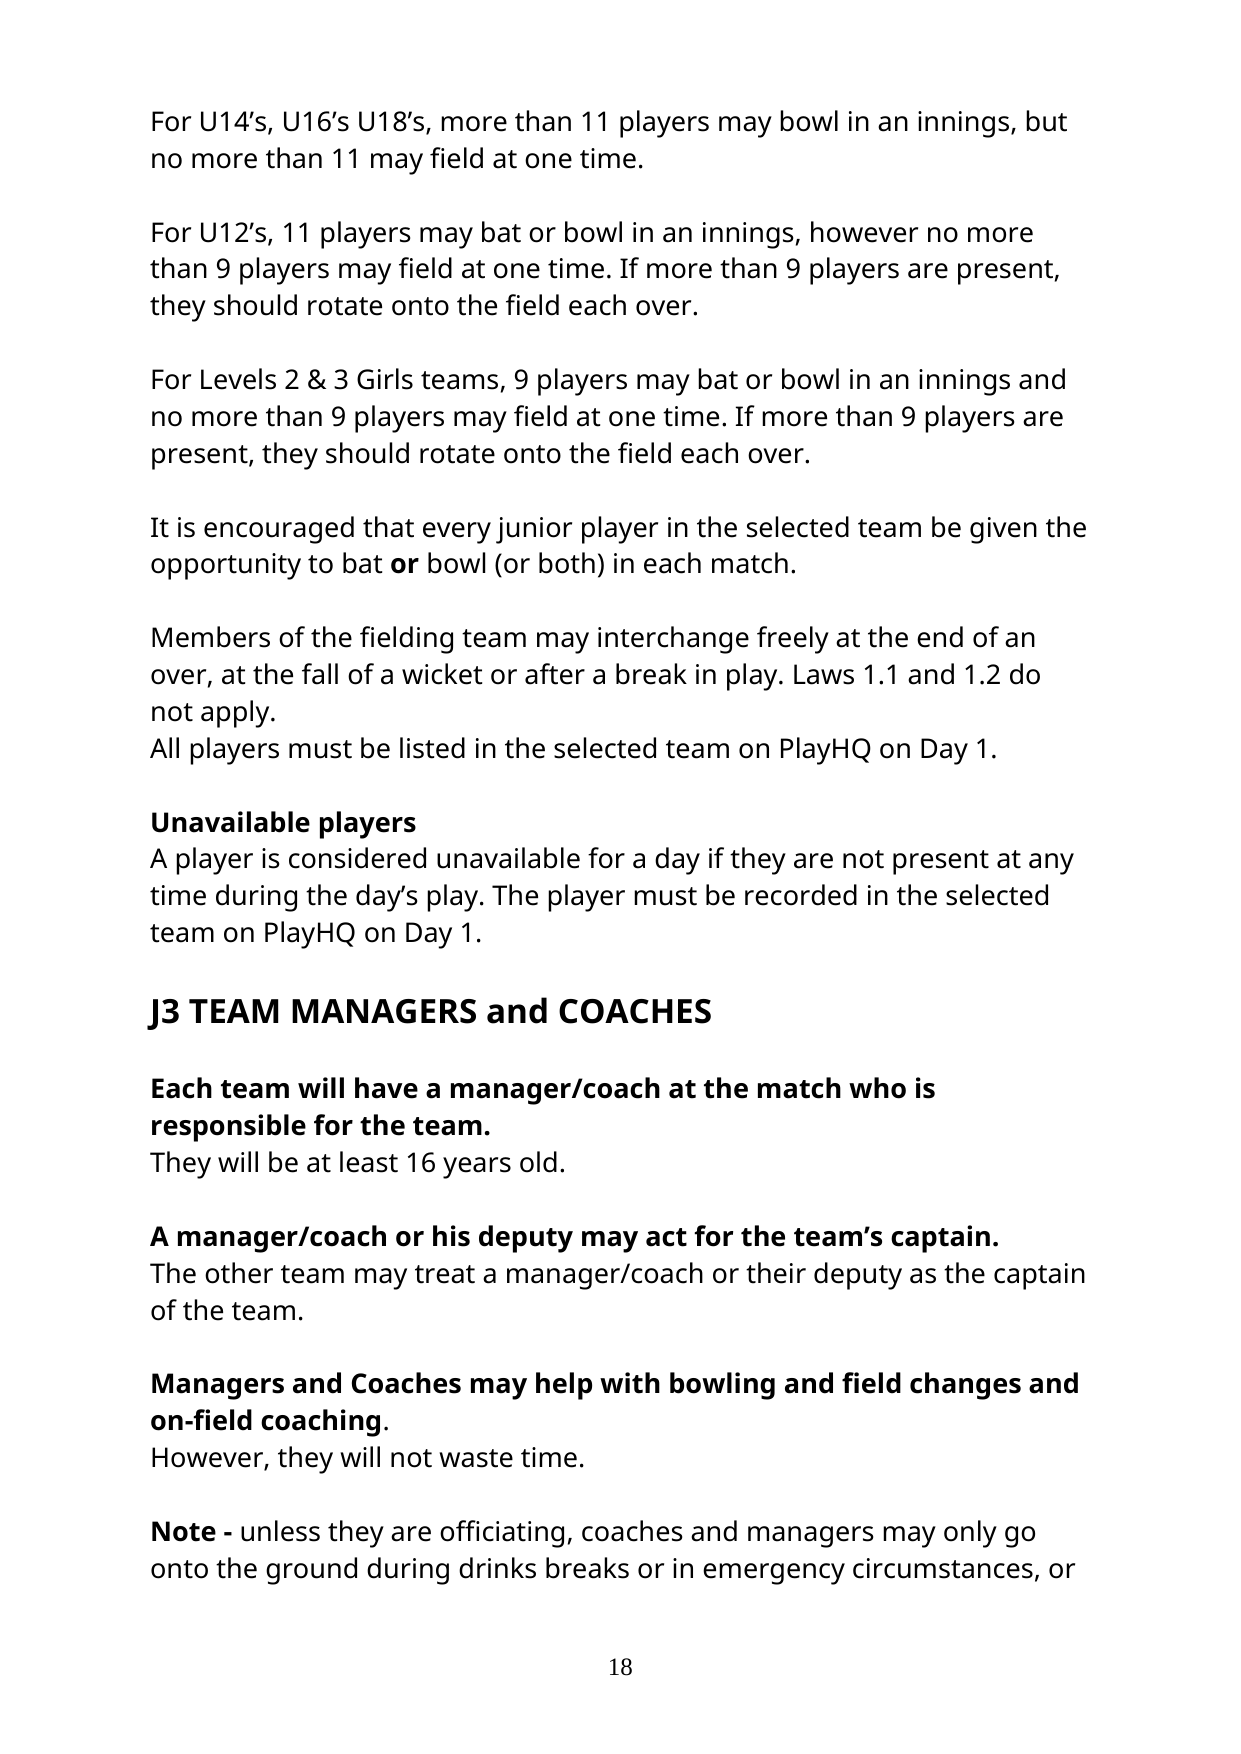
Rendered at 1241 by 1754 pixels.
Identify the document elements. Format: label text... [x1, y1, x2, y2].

text However, they will not waste time. [150, 1438, 1090, 1475]
text For U12’s, 11 players may bat or bowl in an innings, however no more than 9 players may field at one time. If more than 9 players are present, they should rotate onto the field each over. [150, 213, 1090, 324]
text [150, 1512, 1090, 1586]
text Each team will have a manager/coach at the match who is responsible for the team. [150, 1070, 1090, 1143]
text Managers and Coaches may help with bowling and field changes and on-field coaching. [150, 1365, 1090, 1438]
text For Levels 2 & 3 Girls teams, 9 players may bat or bowl in an innings and no more than 9 players may field at one time. If more than 9 players are present, they should rotate onto the field each over. [150, 361, 1090, 471]
text For U14’s, U16’s U18’s, more than 11 players may bowl in an innings, but no more than 11 may field at one time. [150, 102, 1090, 176]
text All players must be listed in the selected team on PlayHQ on Day 1. [150, 729, 1090, 766]
text A player is considered unavailable for a day if they are not present at any time during the day’s play. The player must be recorded in the selected team on PlayHQ on Day 1. [150, 840, 1090, 951]
text They will be at least 16 years old. [150, 1143, 1090, 1180]
subtitle J3 TEAM MANAGERS and COACHES [150, 987, 1090, 1033]
text The other team may treat a manager/coach or their deputy as the captain of the team. [150, 1254, 1090, 1328]
text Unavailable players [150, 803, 1090, 840]
text A manager/coach or his deputy may act for the team’s captain. [150, 1217, 1090, 1254]
text It is encouraged that every junior player in the selected team be given the opportunity to bat or bowl (or both) in each match. [150, 508, 1090, 582]
text Members of the fielding team may interchange freely at the end of an over, at the fall of a wicket or after a break in play. Laws 1.1 and 1.2 do not apply. [150, 619, 1090, 729]
